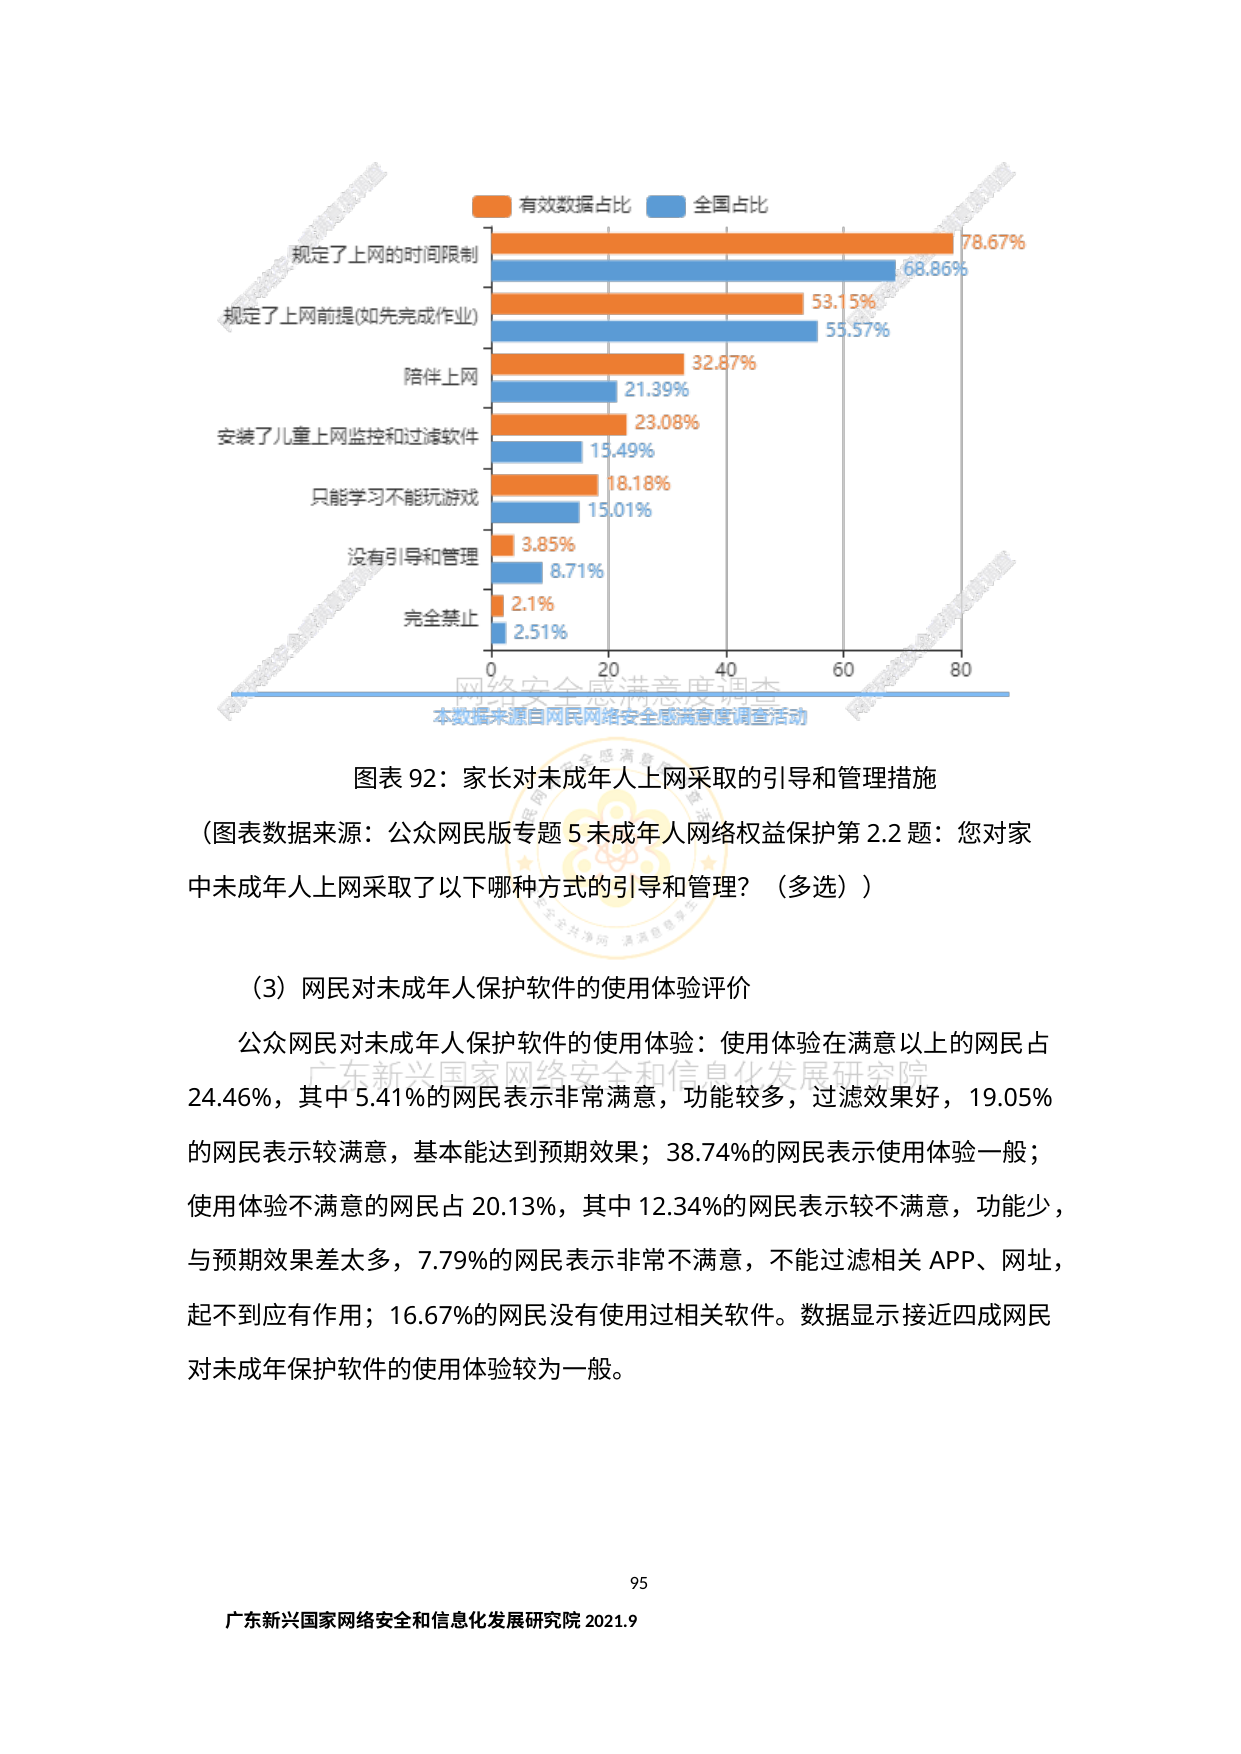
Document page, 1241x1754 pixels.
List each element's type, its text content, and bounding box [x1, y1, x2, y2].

text 图表92：家长对未成年人上网采取的引导和管理措施 [187, 759, 1053, 795]
text （3）网民对未成年人保护软件的使用体验评价 [187, 969, 1053, 1005]
text 公众网民对未成年人保护软件的使用体验：使用体验在满意以上的网民占24.46%，其中5.41%的网民表示非常满意，功能较多，过滤效果好，19.05%的网民表示较满意，基本能达到预期效果；38.74%的网民表示使用体验一般；使用体验不满意的网民占20.13%，其中12.34%的网民表示较不满意，功能少，与预期效果差太多，7.79%的网民表示非常不满意，不能过滤相关APP、网址，起不到应有作用；16.67%的网民没有使用过相关软件。数据显示接近四成网民对未成年保护软件的使用体验较为一般。 [187, 1023, 1053, 1386]
picture [202, 150, 1039, 744]
text （图表数据来源：公众网民版专题5未成年人网络权益保护第2.2题：您对家中未成年人上网采取了以下哪种方式的引导和管理？（多选）） [187, 813, 1053, 904]
